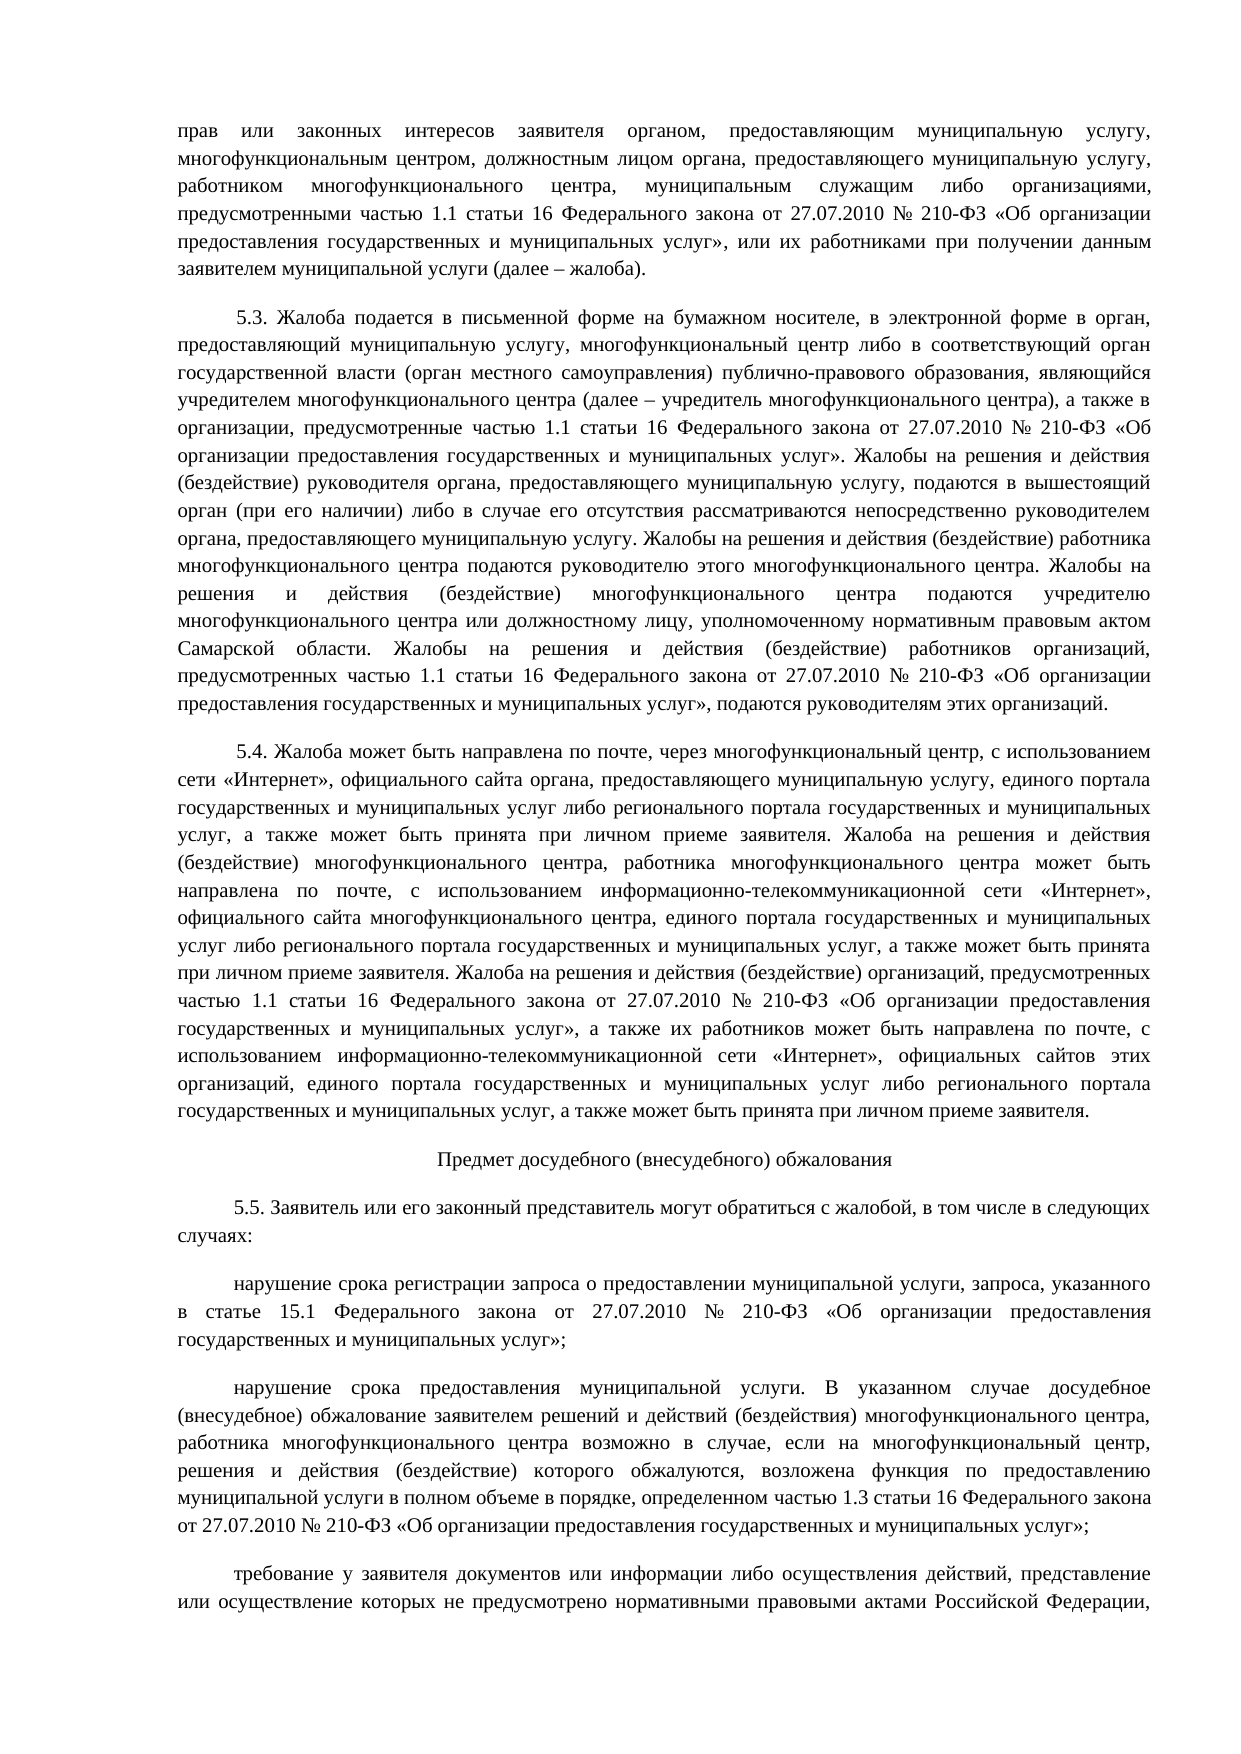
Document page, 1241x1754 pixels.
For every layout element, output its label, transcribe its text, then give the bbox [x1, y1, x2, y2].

text нарушение срока предоставления муниципальной услуги. В указанном случае досудебное (внесудебное) обжалование заявителем решений и действий (бездействия) многофункционального центра, работника многофункционального центра возможно в случае, если на многофункциональный центр, решения и действия (бездействие) которого обжалуются, возложена функция по предоставлению муниципальной услуги в полном объеме в порядке, определенном частью 1.3 статьи 16 Федерального закона от 27.07.2010 № 210-ФЗ «Об организации предоставления государственных и муниципальных услуг»; [177, 1375, 1152, 1537]
text нарушение срока регистрации запроса о предоставлении муниципальной услуги, запроса, указанного в статье 15.1 Федерального закона от 27.07.2010 № 210-ФЗ «Об организации предоставления государственных и муниципальных услуг»; [177, 1271, 1152, 1351]
text Предмет досудебного (внесудебного) обжалования [177, 1147, 1152, 1171]
text 5.5. Заявитель или его законный представитель могут обратиться с жалобой, в том числе в следующих случаях: [177, 1195, 1152, 1247]
text 5.3. Жалоба подается в письменной форме на бумажном носителе, в электронной форме в орган, предоставляющий муниципальную услугу, многофункциональный центр либо в соответствующий орган государственной власти (орган местного самоуправления) публично-правового образования, являющийся учредителем многофункционального центра (далее – учредитель многофункционального центра), а также в организации, предусмотренные частью 1.1 статьи 16 Федерального закона от 27.07.2010 № 210-ФЗ «Об организации предоставления государственных и муниципальных услуг». Жалобы на решения и действия (бездействие) руководителя органа, предоставляющего муниципальную услугу, подаются в вышестоящий орган (при его наличии) либо в случае его отсутствия рассматриваются непосредственно руководителем органа, предоставляющего муниципальную услугу. Жалобы на решения и действия (бездействие) работника многофункционального центра подаются руководителю этого многофункционального центра. Жалобы на решения и действия (бездействие) многофункционального центра подаются учредителю многофункционального центра или должностному лицу, уполномоченному нормативным правовым актом Самарской области. Жалобы на решения и действия (бездействие) работников организаций, предусмотренных частью 1.1 статьи 16 Федерального закона от 27.07.2010 № 210-ФЗ «Об организации предоставления государственных и муниципальных услуг», подаются руководителям этих организаций. [177, 304, 1152, 715]
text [177, 1561, 1152, 1613]
text 5.4. Жалоба может быть направлена по почте, через многофункциональный центр, с использованием сети «Интернет», официального сайта органа, предоставляющего муниципальную услугу, единого портала государственных и муниципальных услуг либо регионального портала государственных и муниципальных услуг, а также может быть принята при личном приеме заявителя. Жалоба на решения и действия (бездействие) многофункционального центра, работника многофункционального центра может быть направлена по почте, с использованием информационно-телекоммуникационной сети «Интернет», официального сайта многофункционального центра, единого портала государственных и муниципальных услуг либо регионального портала государственных и муниципальных услуг, а также может быть принята при личном приеме заявителя. Жалоба на решения и действия (бездействие) организаций, предусмотренных частью 1.1 статьи 16 Федерального закона от 27.07.2010 № 210-ФЗ «Об организации предоставления государственных и муниципальных услуг», а также их работников может быть направлена по почте, с использованием информационно-телекоммуникационной сети «Интернет», официальных сайтов этих организаций, единого портала государственных и муниципальных услуг либо регионального портала государственных и муниципальных услуг, а также может быть принята при личном приеме заявителя. [177, 739, 1152, 1122]
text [177, 118, 1152, 280]
